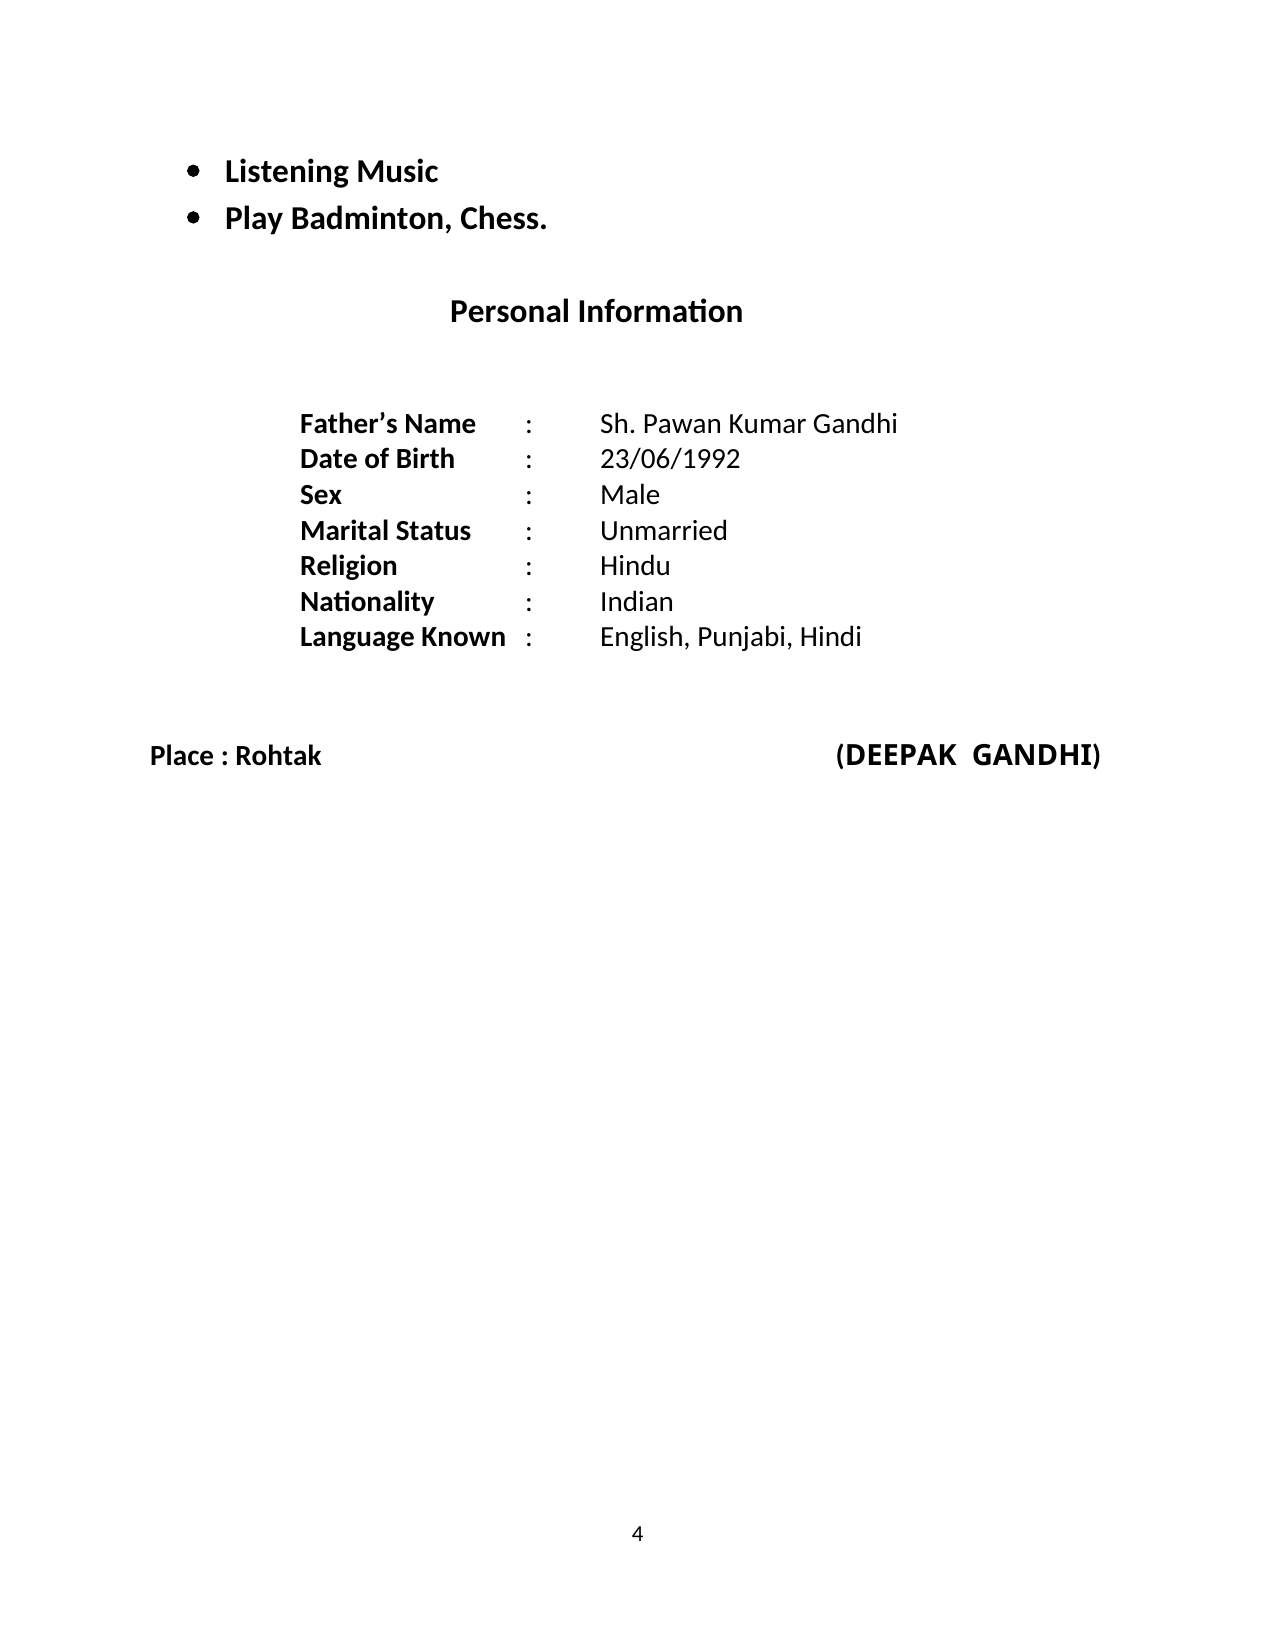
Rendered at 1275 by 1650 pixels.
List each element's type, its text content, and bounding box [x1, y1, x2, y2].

text Father’s Name : Sh. Pawan Kumar Gandhi [225, 405, 1125, 440]
text Sex : Male [150, 476, 1125, 512]
list Listening Music [187, 150, 1125, 191]
list Personal Information [375, 290, 1125, 331]
text Place : Rohtak (DEEPAK GANDHI) [150, 734, 1125, 774]
text Date of Birth : 23/06/1992 [150, 440, 1125, 476]
text Religion : Hindu [150, 547, 1125, 583]
list Play Badminton, Chess. [187, 197, 1125, 237]
text Language Known : English, Punjabi, Hindi [150, 618, 1125, 654]
text Marital Status : Unmarried [150, 512, 1125, 547]
text Nationality : Indian [150, 583, 1125, 618]
